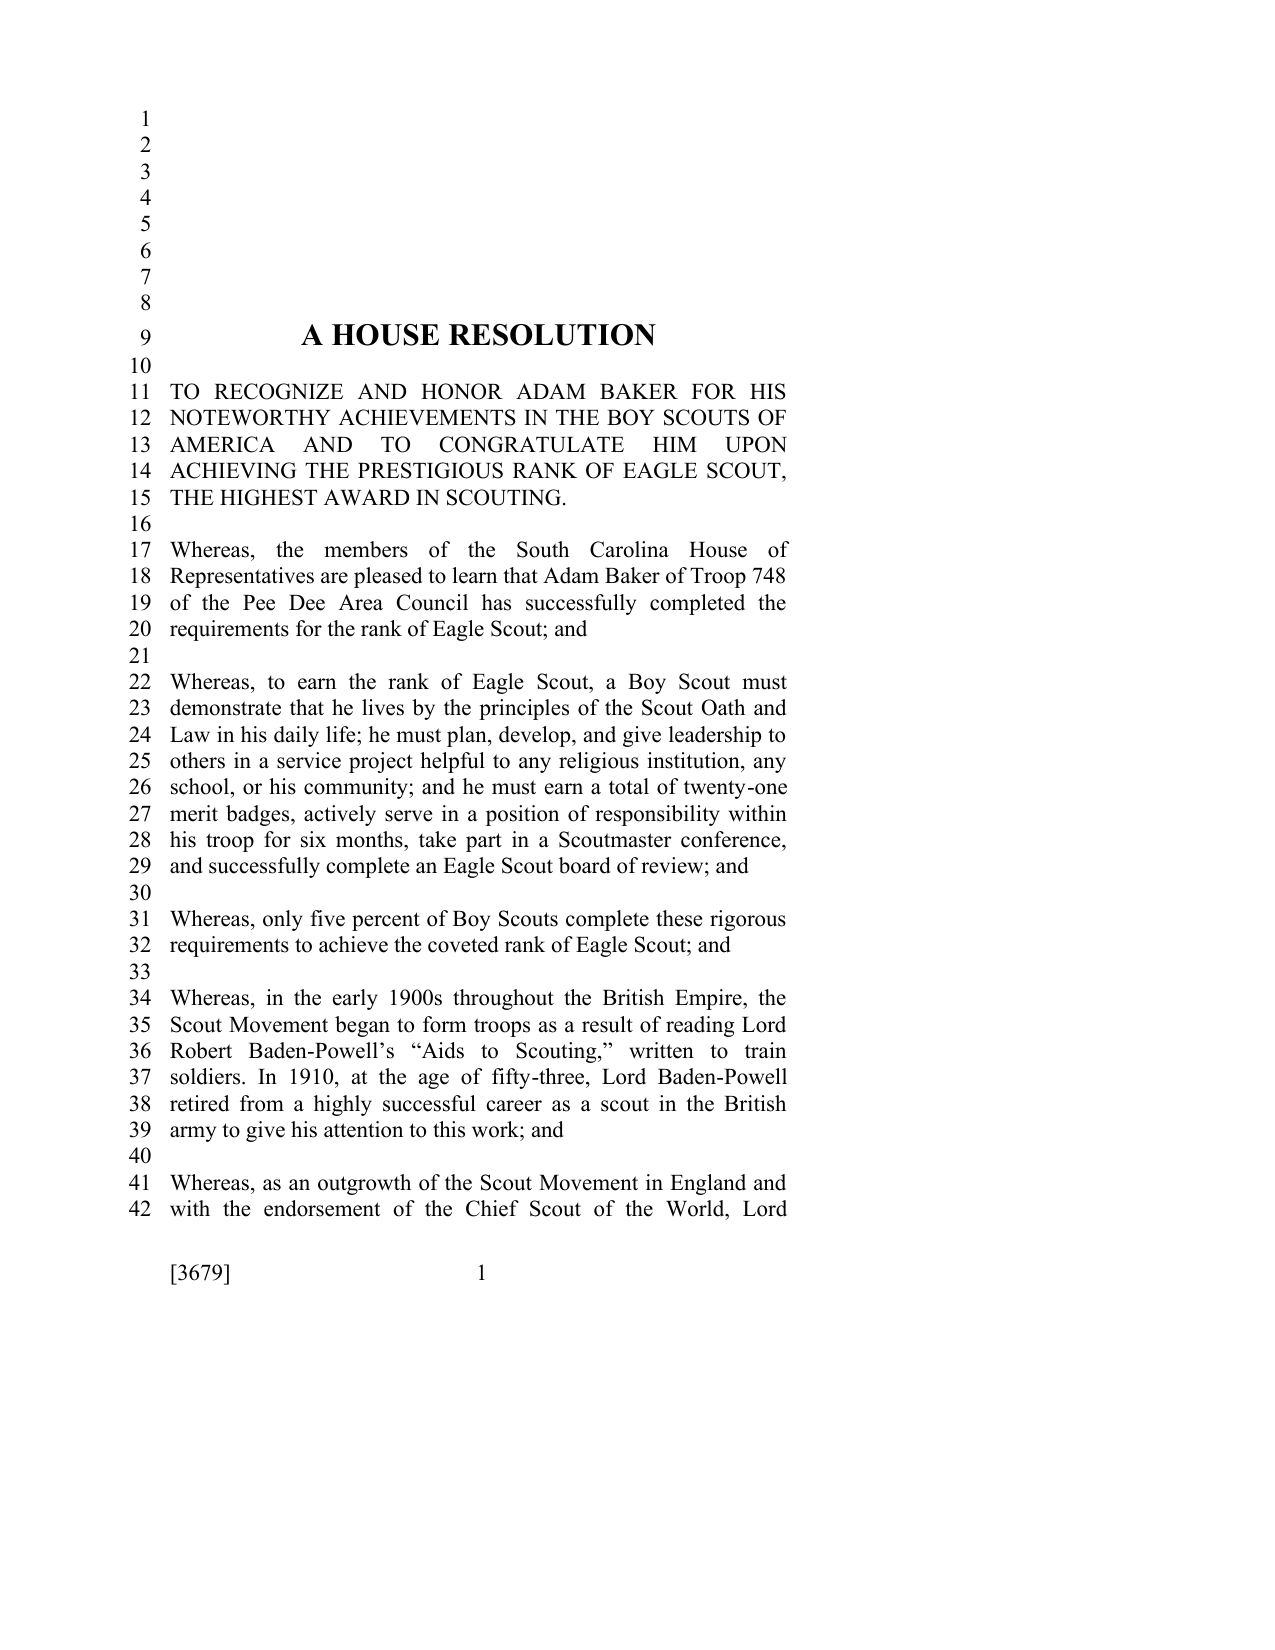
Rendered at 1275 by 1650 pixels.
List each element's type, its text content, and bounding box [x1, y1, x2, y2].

text A HOUSE RESOLUTION [169, 316, 787, 352]
text Whereas, the members of the South Carolina House of Representatives are pleased to learn that Adam Baker of Troop 748 of the Pee Dee Area Council has successfully completed the requirements for the rank of Eagle Scout; and [169, 536, 787, 642]
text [169, 1169, 787, 1221]
text Whereas, only five percent of Boy Scouts complete these rigorous requirements to achieve the coveted rank of Eagle Scout; and [169, 905, 787, 958]
text Whereas, in the early 1900s throughout the British Empire, the Scout Movement began to form troops as a result of reading Lord Robert Baden-Powell’s “Aids to Scouting,” written to train soldiers. In 1910, at the age of fifty-three, Lord Baden-Powell retired from a highly successful career as a scout in the British army to give his attention to this work; and [169, 984, 787, 1142]
text TO RECOGNIZE AND HONOR ADAM BAKER FOR HIS NOTEWORTHY ACHIEVEMENTS IN THE BOY SCOUTS OF AMERICA AND TO CONGRATULATE HIM UPON ACHIEVING THE PRESTIGIOUS RANK OF EAGLE SCOUT, THE HIGHEST AWARD IN SCOUTING. [169, 378, 787, 510]
text Whereas, to earn the rank of Eagle Scout, a Boy Scout must demonstrate that he lives by the principles of the Scout Oath and Law in his daily life; he must plan, develop, and give leadership to others in a service project helpful to any religious institution, any school, or his community; and he must earn a total of twenty-one merit badges, actively serve in a position of responsibility within his troop for six months, take part in a Scoutmaster conference, and successfully complete an Eagle Scout board of review; and [169, 668, 787, 879]
